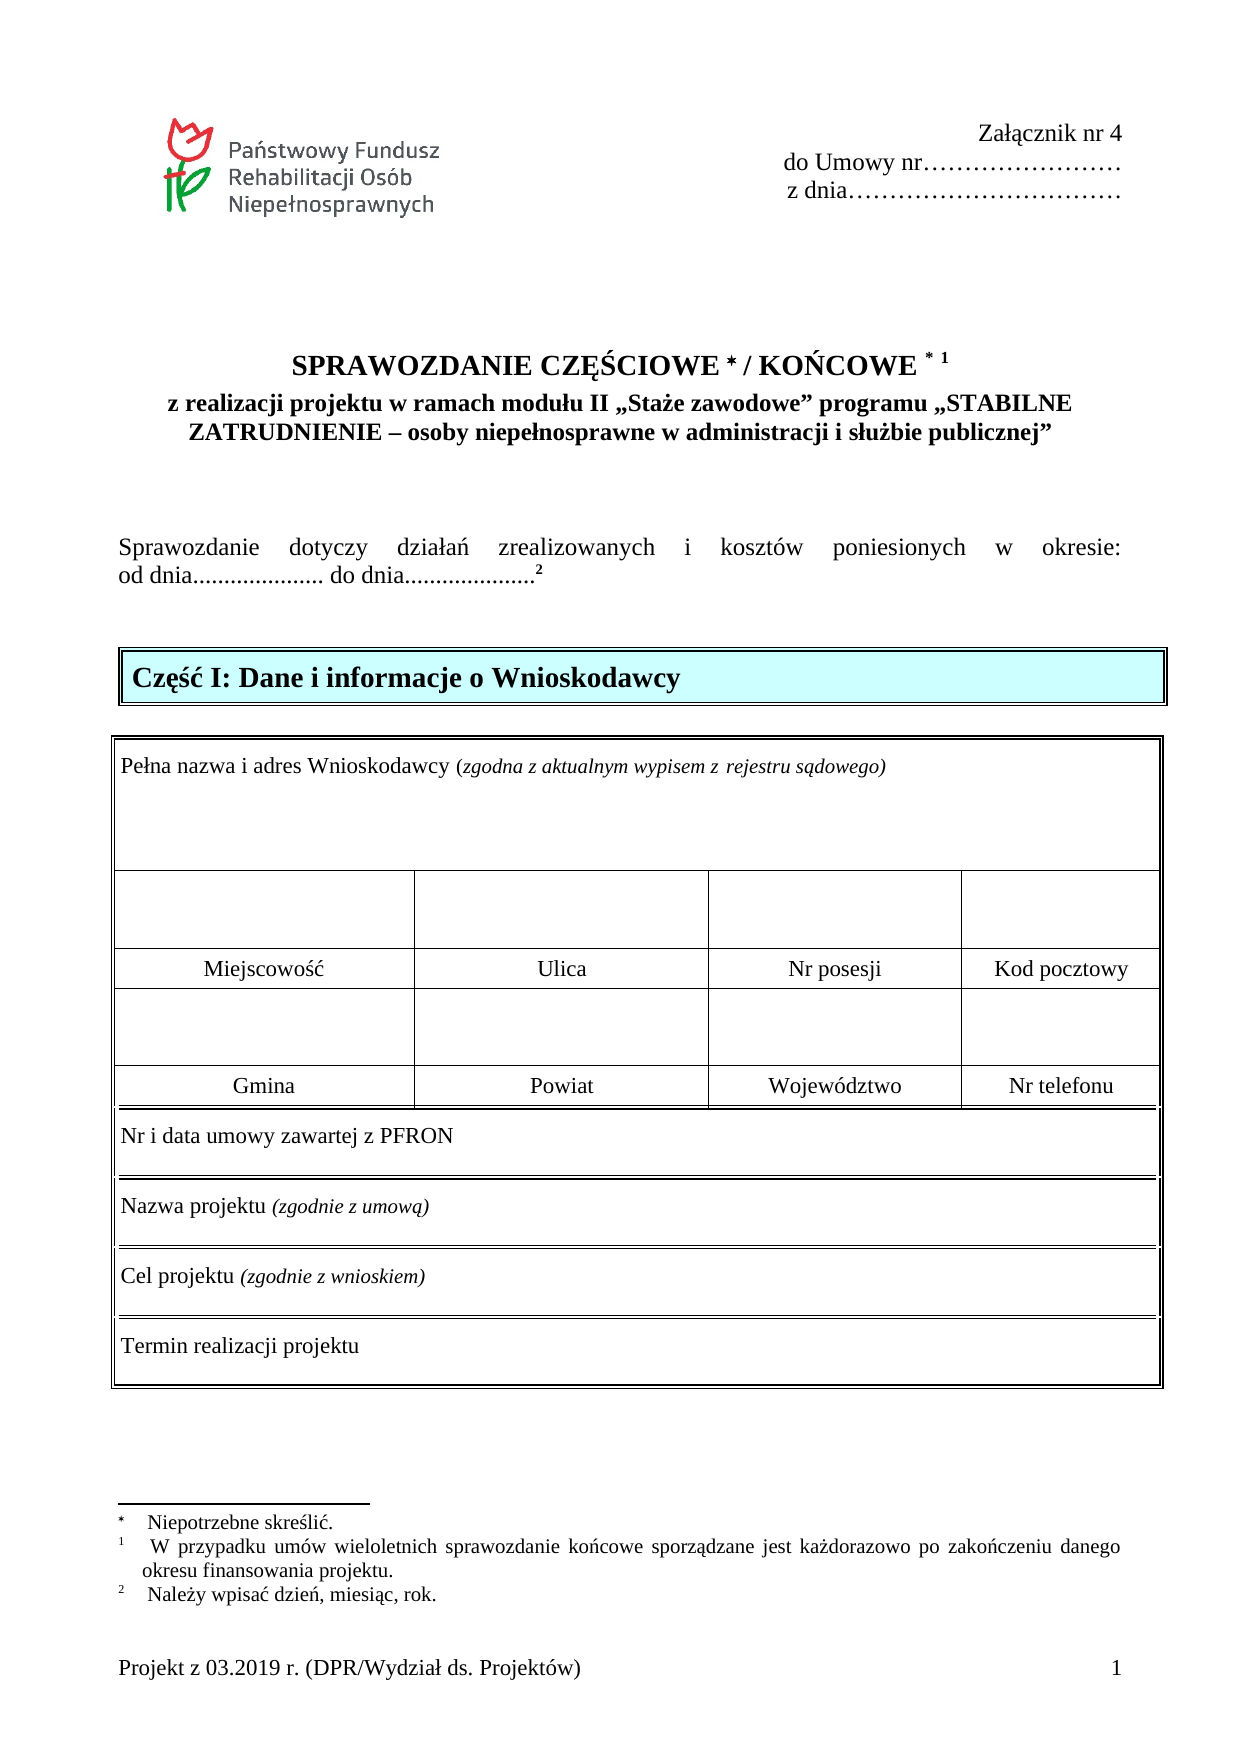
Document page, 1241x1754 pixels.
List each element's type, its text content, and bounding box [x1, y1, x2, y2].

table_cell Ulica [415, 949, 708, 987]
subtitle do Umowy nr…………………… [488, 147, 1122, 176]
table_cell [962, 871, 1159, 948]
picture [114, 74, 488, 261]
subtitle SPRAWOZDANIE CZĘŚCIOWE / KOŃCOWE * [118, 348, 1122, 382]
table_cell Kod pocztowy [962, 949, 1159, 987]
table_header Część I: Dane i informacje o Wnioskodawcy [123, 652, 1163, 702]
table_cell Nr posesji [709, 949, 961, 987]
table_cell Gmina [115, 1066, 414, 1105]
table_cell [962, 989, 1159, 1065]
table_cell Nazwa projektu (zgodnie z umową) [113, 1175, 1161, 1244]
table_cell Cel projektu (zgodnie z wnioskiem) [113, 1245, 1161, 1314]
table_header Pełna nazwa i adres Wnioskodawcy (zgodna z aktualnym wypisem z rejestru sądowego) [115, 740, 1159, 870]
table_cell Powiat [415, 1066, 708, 1105]
table_cell [415, 989, 708, 1065]
table_cell Nr telefonu [962, 1066, 1159, 1105]
table_cell Województwo [709, 1066, 961, 1105]
subtitle Załącznik nr 4 [488, 118, 1122, 147]
table_cell [709, 989, 961, 1065]
subtitle Sprawozdanie dotyczy działań zrealizowanych i kosztów poniesionych w okresie: od dnia..................... do dnia..................... [118, 532, 1122, 589]
table_cell [709, 871, 961, 948]
subtitle z dnia…………………………… [488, 176, 1122, 204]
table_cell [415, 871, 708, 948]
table_cell Termin realizacji projektu [113, 1315, 1161, 1384]
table_cell [115, 989, 414, 1065]
table_cell Nr i data umowy zawartej z PFRON [113, 1105, 1161, 1175]
table_cell [115, 871, 414, 948]
text z realizacji projektu w ramach modułu II „Staże zawodowe” programu „STABILNE ZATRUDNIENIE – osoby niepełnosprawne w administracji i służbie publicznej” [118, 388, 1122, 446]
table_cell Miejscowość [115, 949, 414, 987]
